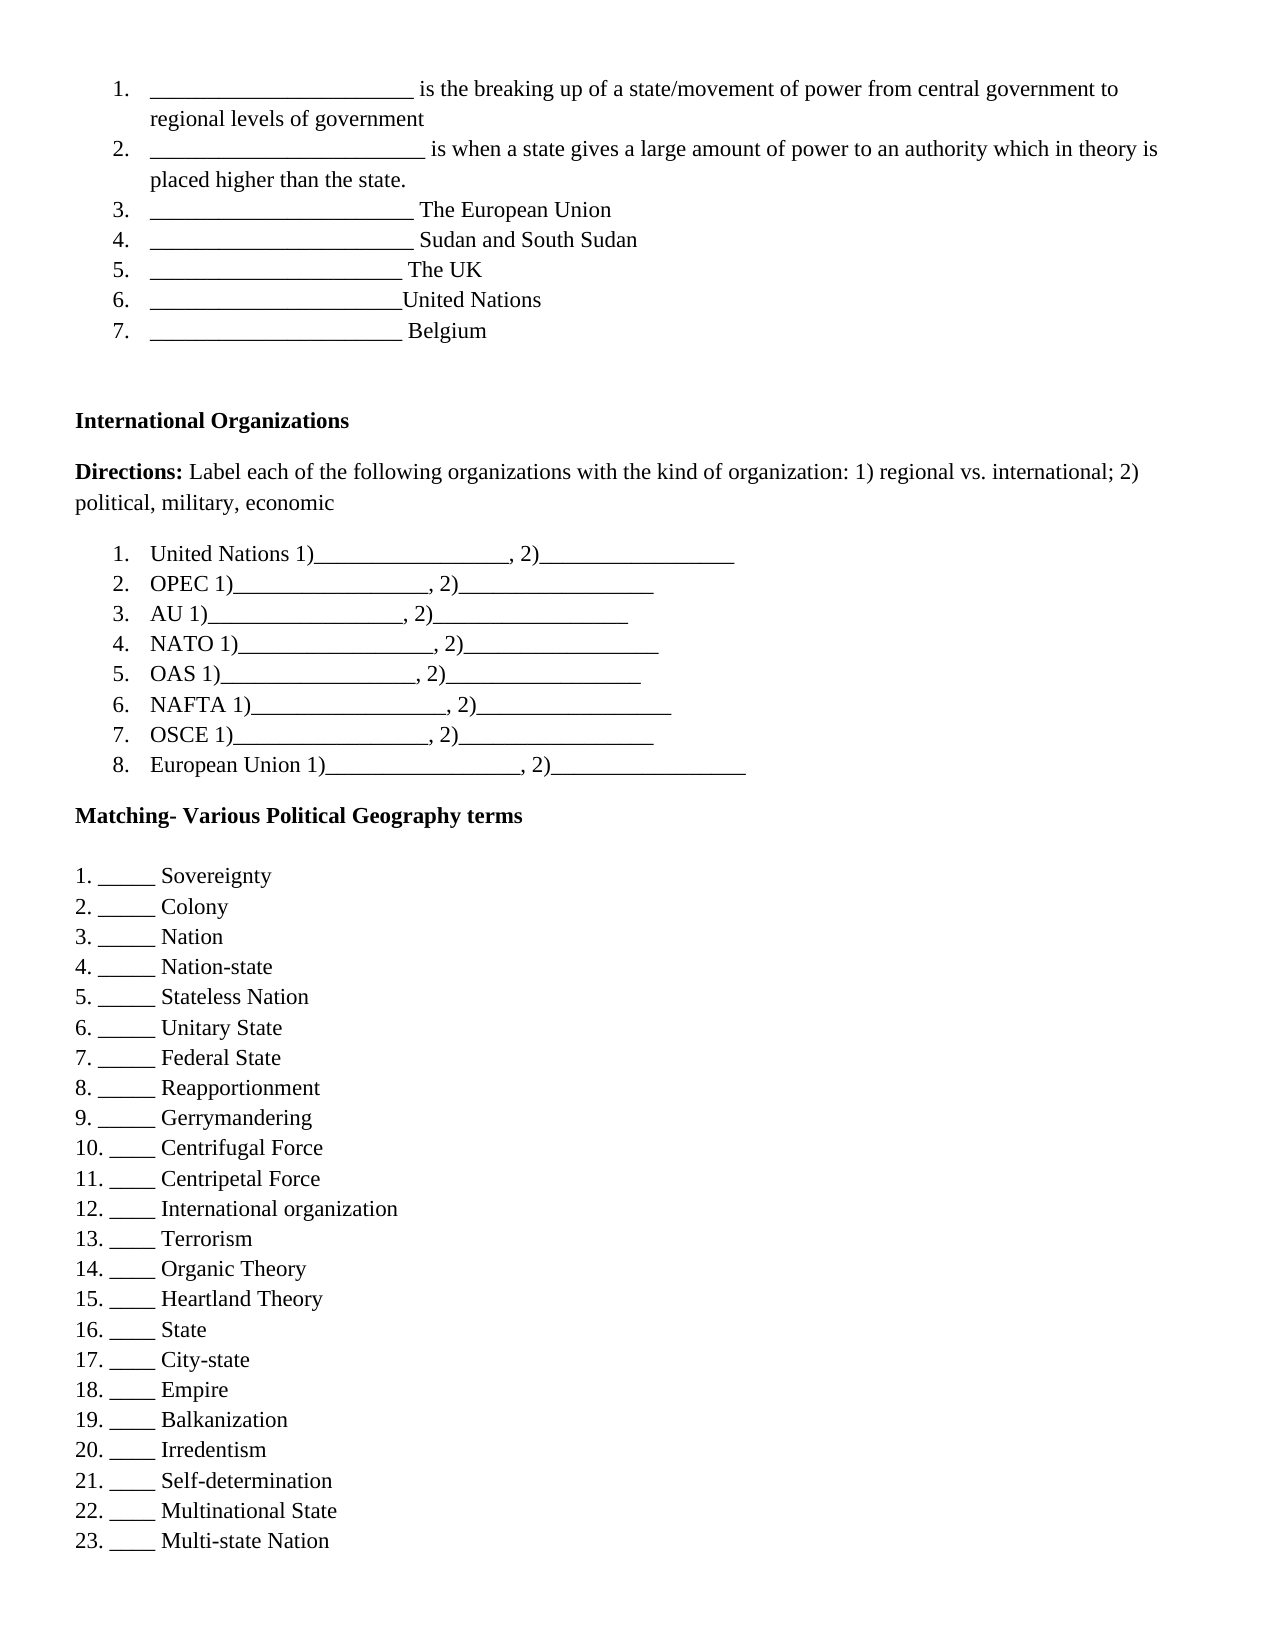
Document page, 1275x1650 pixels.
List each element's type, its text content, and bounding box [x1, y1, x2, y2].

text 12. ____ International organization [75, 1195, 1200, 1221]
text 10. ____ Centrifugal Force [75, 1134, 1200, 1161]
text 15. ____ Heartland Theory [75, 1285, 1200, 1312]
text Matching- Various Political Geography terms [75, 802, 1200, 828]
list OPEC 1)_________________, 2)_________________ [112, 570, 1200, 596]
text 18. ____ Empire [75, 1376, 1200, 1402]
text 20. ____ Irredentism [75, 1436, 1200, 1463]
text 13. ____ Terrorism [75, 1225, 1200, 1251]
text 11. ____ Centripetal Force [75, 1164, 1200, 1191]
list ________________________ is when a state gives a large amount of power to an authority which in theory is placed higher than the state. [112, 135, 1200, 192]
text 16. ____ State [75, 1316, 1200, 1342]
text 17. ____ City-state [75, 1346, 1200, 1372]
text Directions: Label each of the following organizations with the kind of organization: 1) regional vs. international; 2) political, military, economic [75, 458, 1200, 515]
list _______________________ is the breaking up of a state/movement of power from central government to regional levels of government [112, 75, 1200, 132]
list European Union 1)_________________, 2)_________________ [112, 751, 1200, 777]
list ______________________ Belgium [112, 317, 1200, 343]
text 14. ____ Organic Theory [75, 1255, 1200, 1282]
text 22. ____ Multinational State [75, 1497, 1200, 1523]
text 8. _____ Reapportionment [75, 1074, 1200, 1100]
list AU 1)_________________, 2)_________________ [112, 600, 1200, 626]
text 23. ____ Multi-state Nation [75, 1527, 1200, 1553]
text 19. ____ Balkanization [75, 1406, 1200, 1433]
text 5. _____ Stateless Nation [75, 983, 1200, 1010]
list _______________________ Sudan and South Sudan [112, 226, 1200, 252]
text 2. _____ Colony [75, 893, 1200, 919]
text International Organizations [75, 407, 1200, 434]
list NATO 1)_________________, 2)_________________ [112, 630, 1200, 657]
list OAS 1)_________________, 2)_________________ [112, 660, 1200, 687]
text 4. _____ Nation-state [75, 953, 1200, 979]
text 9. _____ Gerrymandering [75, 1104, 1200, 1131]
text 6. _____ Unitary State [75, 1013, 1200, 1040]
text 21. ____ Self-determination [75, 1467, 1200, 1493]
list OSCE 1)_________________, 2)_________________ [112, 721, 1200, 747]
list ______________________ The UK [112, 256, 1200, 283]
list NAFTA 1)_________________, 2)_________________ [112, 691, 1200, 717]
list United Nations 1)_________________, 2)_________________ [112, 539, 1200, 566]
text 1. _____ Sovereignty [75, 862, 1200, 889]
list ______________________United Nations [112, 286, 1200, 313]
text 7. _____ Federal State [75, 1044, 1200, 1070]
text 3. _____ Nation [75, 923, 1200, 949]
list _______________________ The European Union [112, 196, 1200, 222]
